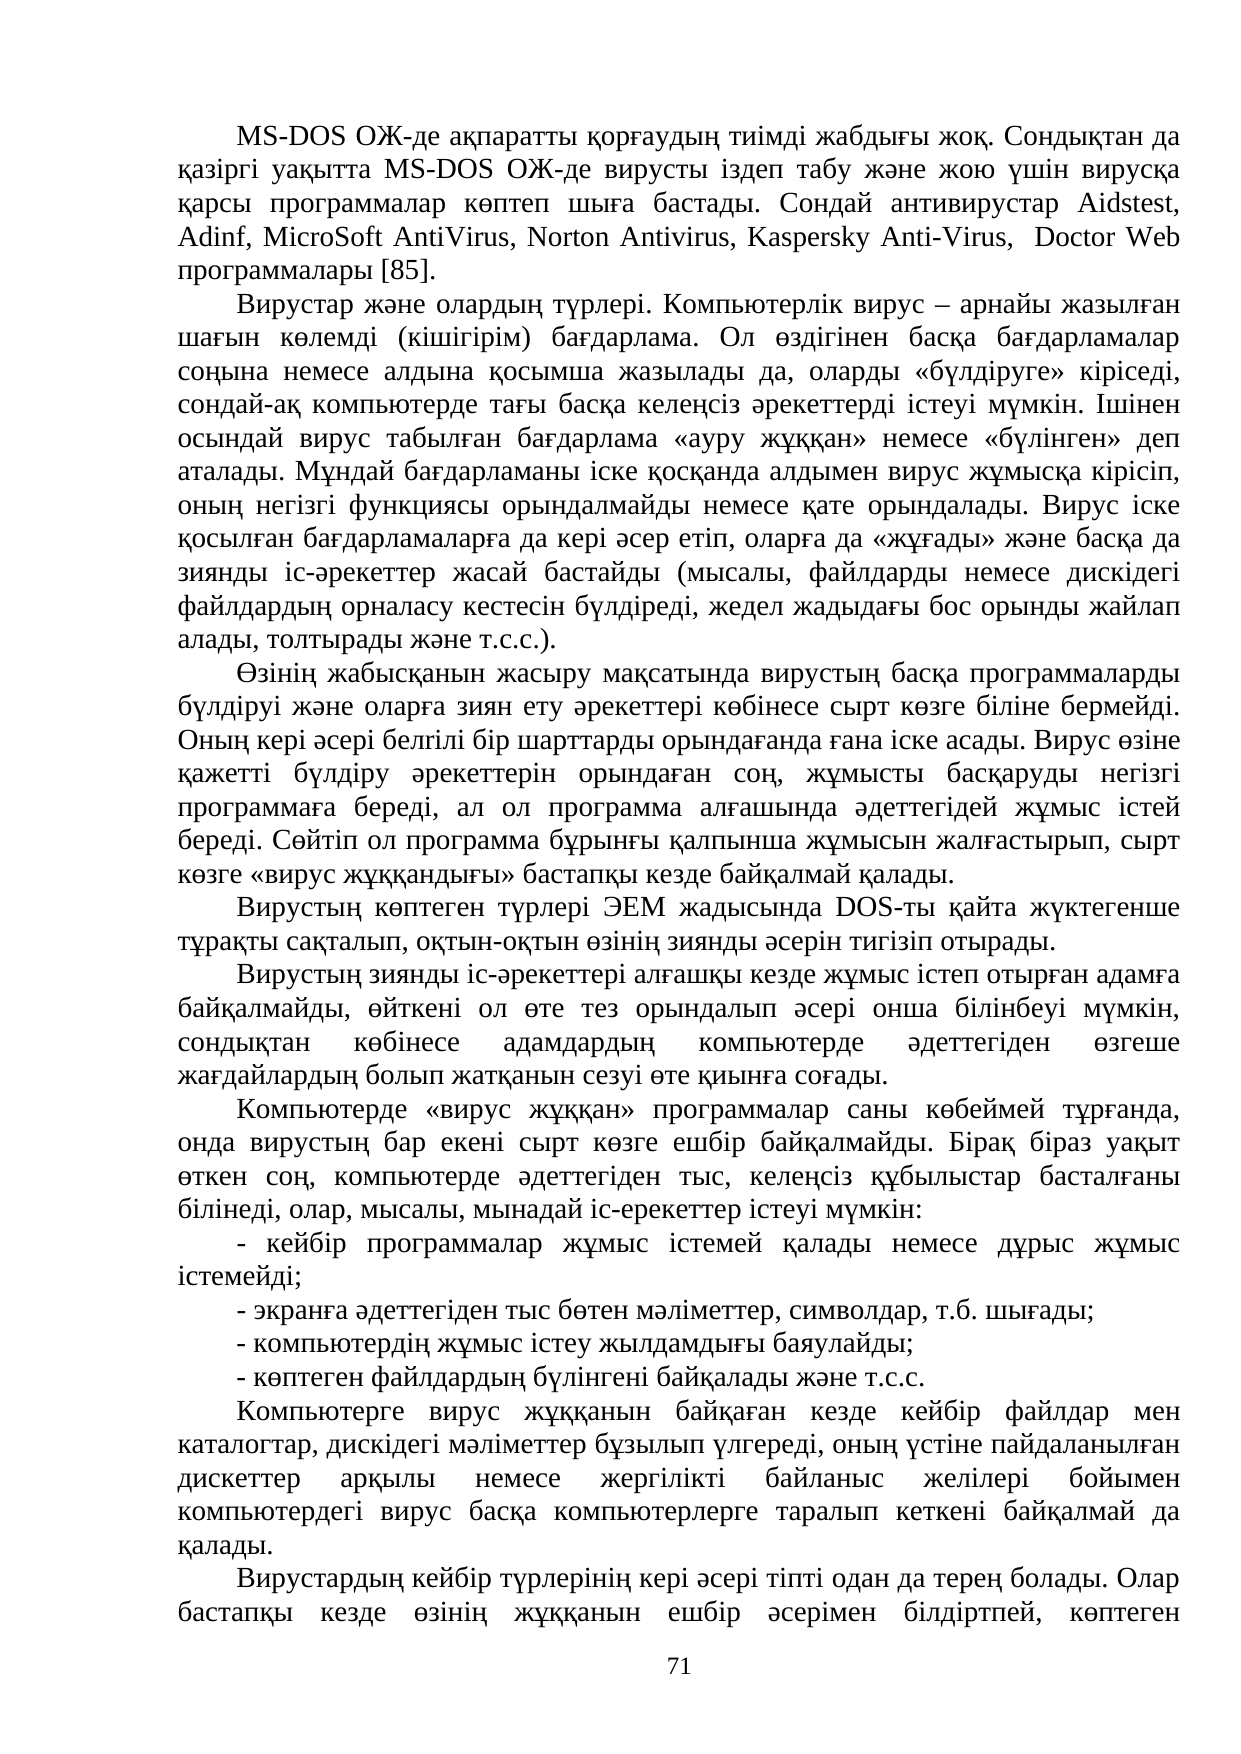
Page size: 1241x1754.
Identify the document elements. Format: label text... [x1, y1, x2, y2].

text - компьютердiң жұмыс iстey жылдамдығы баяулайды; [177, 1326, 1181, 1359]
text MS-DOS ОЖ-де ақпаратты қорғаудың тиімді жабдығы жоқ. Сондықтан да қазіргі уақытта MS-DOS ОЖ-де вирусты іздеп табу және жою үшін вирусқа қарсы программалар көптеп шыға бастады. Сондай антивирустар Aidstest, Adinf, MicroSoft AntiVirus, Norton Antivirus, Kaspersky Anti-Virus, Doctor Web программалары [85]. [177, 118, 1181, 286]
text Вирустың зиянды ic-әрекеттерi алғашқы кезде жұмыс iстеп отырған адамға байқалмайды, өйткенi ол өте тез орындалып әcepi онша бiлiнбеуi мүмкiн, coндықтан көбiнесе адамдардың компьютерде әдеттегiден өзгеше жағдайлардың болып жатқанын сезуі өте қиынға coғaды. [177, 957, 1181, 1091]
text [177, 1560, 1181, 1627]
text Вирустың көптеген түрлерi ЭЕМ жадысында DОS-ты қайта жүктегенше тұрақты сақталып, оқтын-оқтын өзінің зиянды әсерін тигізіп отырады. [177, 889, 1181, 957]
text - көптеген файлдардың бүлiнгенi байқалады және т.с.с. [177, 1359, 1181, 1393]
text - экранға әдеттегiден тыс бөтен мәлiметтер, символдар, т.б. шығады; [177, 1292, 1181, 1326]
text Компьютерге вирус жұққанын байқаған кезде кейбiр файлдар мен каталогтар, дискiдегi мәлiметтер бұзылып үлгередi, оның үстiнe пайдаланылған дискеттер арқылы немесе жергiлiктi байланыс желiлерi бойымен компьютердегi вирус басқа компьютерлерге таралып кeткeнi байқалмай да қалады. [177, 1393, 1181, 1560]
text - кейбiр программалар жұмыс iстемей қалады немесе дұрыс жұмыс iстемейдi; [177, 1225, 1181, 1292]
text Өзiнiң жабысқанын жасыру мақсатында вирустың басқа программаларды бүлдiруi және оларға зиян ету әpeкeттepi көбiнесе сырт көзге бiлiне бермейдi. Оның кepi әcepi белriлi бiр шарттарды орындағанда ғaнa iскe асады. Вирус өзiне қажеттi бүлдiру әpeкeттepiн орындаған соң, жұмысты басқаруды негiзгi программаға бередi, ал ол программа алғашында әдеттегiдей жұмыс iстей бередi. Сөйтiп ол программа бұрынғы қалпынша жұмысын жалғастырып, сырт көзге «вирус жұққандығы» бастапқы кезде байқалмай қалады. [177, 655, 1181, 889]
subtitle Вирустар және олардың түрлерi. Компьютерлiк вирус – арнайы жазылған шағын көлемдi (кiшiгiрiм) бағдарлама. Ол өздiгiнен басқа бағдарламалар соңына немесе алдына қосымша жазылады да, оларды «бүлдiруге» кiрiседi, сондай-ақ компьютерде тағы басқа келеңсiз әрекеттердi iстeyi мүмкін. Iшiнен осындай вирус табылған бағдарлама «ауру жұққан» немесе «бүлiнген» деп аталады. Мұндай бағдарламаны iскe қосқанда алдымен вирус жұмысқа кiрiсiп, оның негiзгi функциясы орындалмайды немесе қате орындалады. Вирус iскe қосылған бағдарламаларға да кepi әсер етiп, оларға да «жұғады» және басқа да зиянды ic-әрекеттер жасай бастайды (мысалы, файлдарды немесе дискiдегi файлдардың орналасу кecтeciн бүлдiредi, жедел жадыдағы бос орынды жайлап алады, толтырады және т.с.с.). [177, 286, 1181, 655]
text Компьютерде «вирус жұққан» программалар саны көбеймей тұрғанда, онда вирустың бар eкeнi сырт көзге ешбiр байқалмайды. Бiрақ бiраз уақыт өткен соң, компьютерде әдеттегiден тыс, келеңсiз құбылыстар басталғаны бiлiнедi, олар, мысалы, мынадай iс-ерекеттер iстеуі мүмкін: [177, 1091, 1181, 1225]
